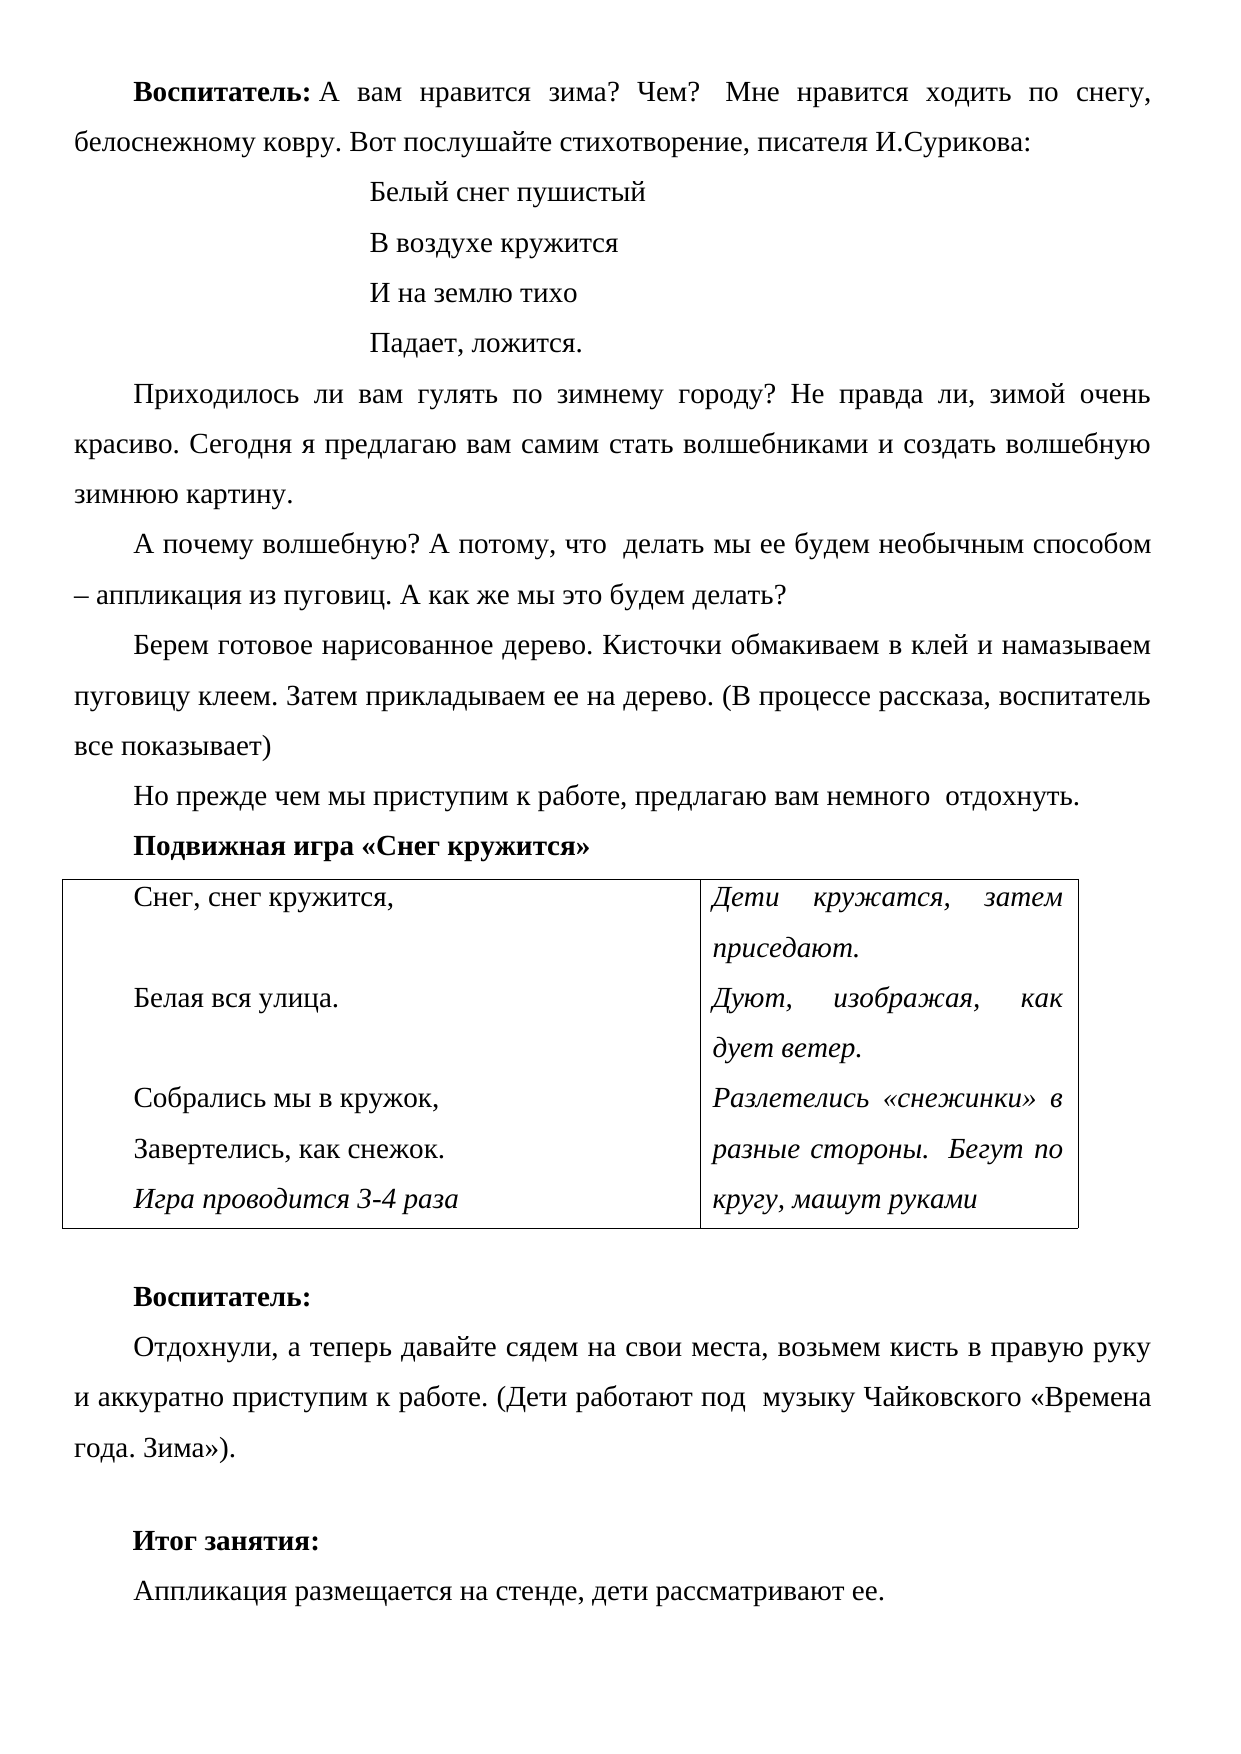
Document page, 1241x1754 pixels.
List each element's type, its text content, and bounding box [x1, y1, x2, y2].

text В воздухе кружится [74, 225, 1152, 258]
text Воспитатель: А вам нравится зима? Чем? Мне нравится ходить по снегу, белоснежному ковру. Вот послушайте стихотворение, писателя И.Сурикова: [74, 74, 1152, 158]
text Итог занятия: [74, 1523, 1152, 1557]
text Приходилось ли вам гулять по зимнему городу? Не правда ли, зимой очень красиво. Сегодня я предлагаю вам самим стать волшебниками и создать волшебную зимнюю картину. [74, 376, 1152, 510]
text Белый снег пушистый [74, 174, 1152, 208]
text Аппликация размещается на стенде, дети рассматривают ее. [74, 1573, 1152, 1607]
text Подвижная игра «Снег кружится» [74, 828, 1152, 862]
table_header Дети кружатся, затем приседают. Дуют, изображая, как дует ветер. Разлетелись «снежинки» в разные стороны. Бегут по кругу, машут руками [701, 880, 1078, 1228]
text Воспитатель: [74, 1279, 1152, 1312]
text Отдохнули, а теперь давайте сядем на свои места, возьмем кисть в правую руку и аккуратно приступим к работе. (Дети работают под музыку Чайковского «Времена года. Зима»). [74, 1329, 1152, 1463]
text Падает, ложится. [74, 325, 1152, 359]
text И на землю тихо [74, 275, 1152, 309]
text А почему волшебную? А потому, что делать мы ее будем необычным способом – аппликация из пуговиц. А как же мы это будем делать? [74, 527, 1152, 611]
table_header Снег, снег кружится, Белая вся улица. Собрались мы в кружок, Завертелись, как снежок. Игра проводится 3-4 раза [63, 880, 700, 1228]
text Но прежде чем мы приступим к работе, предлагаю вам немного отдохнуть. [74, 778, 1152, 812]
text Берем готовое нарисованное дерево. Кисточки обмакиваем в клей и намазываем пуговицу клеем. Затем прикладываем ее на дерево. (В процессе рассказа, воспитатель все показывает) [74, 627, 1152, 761]
